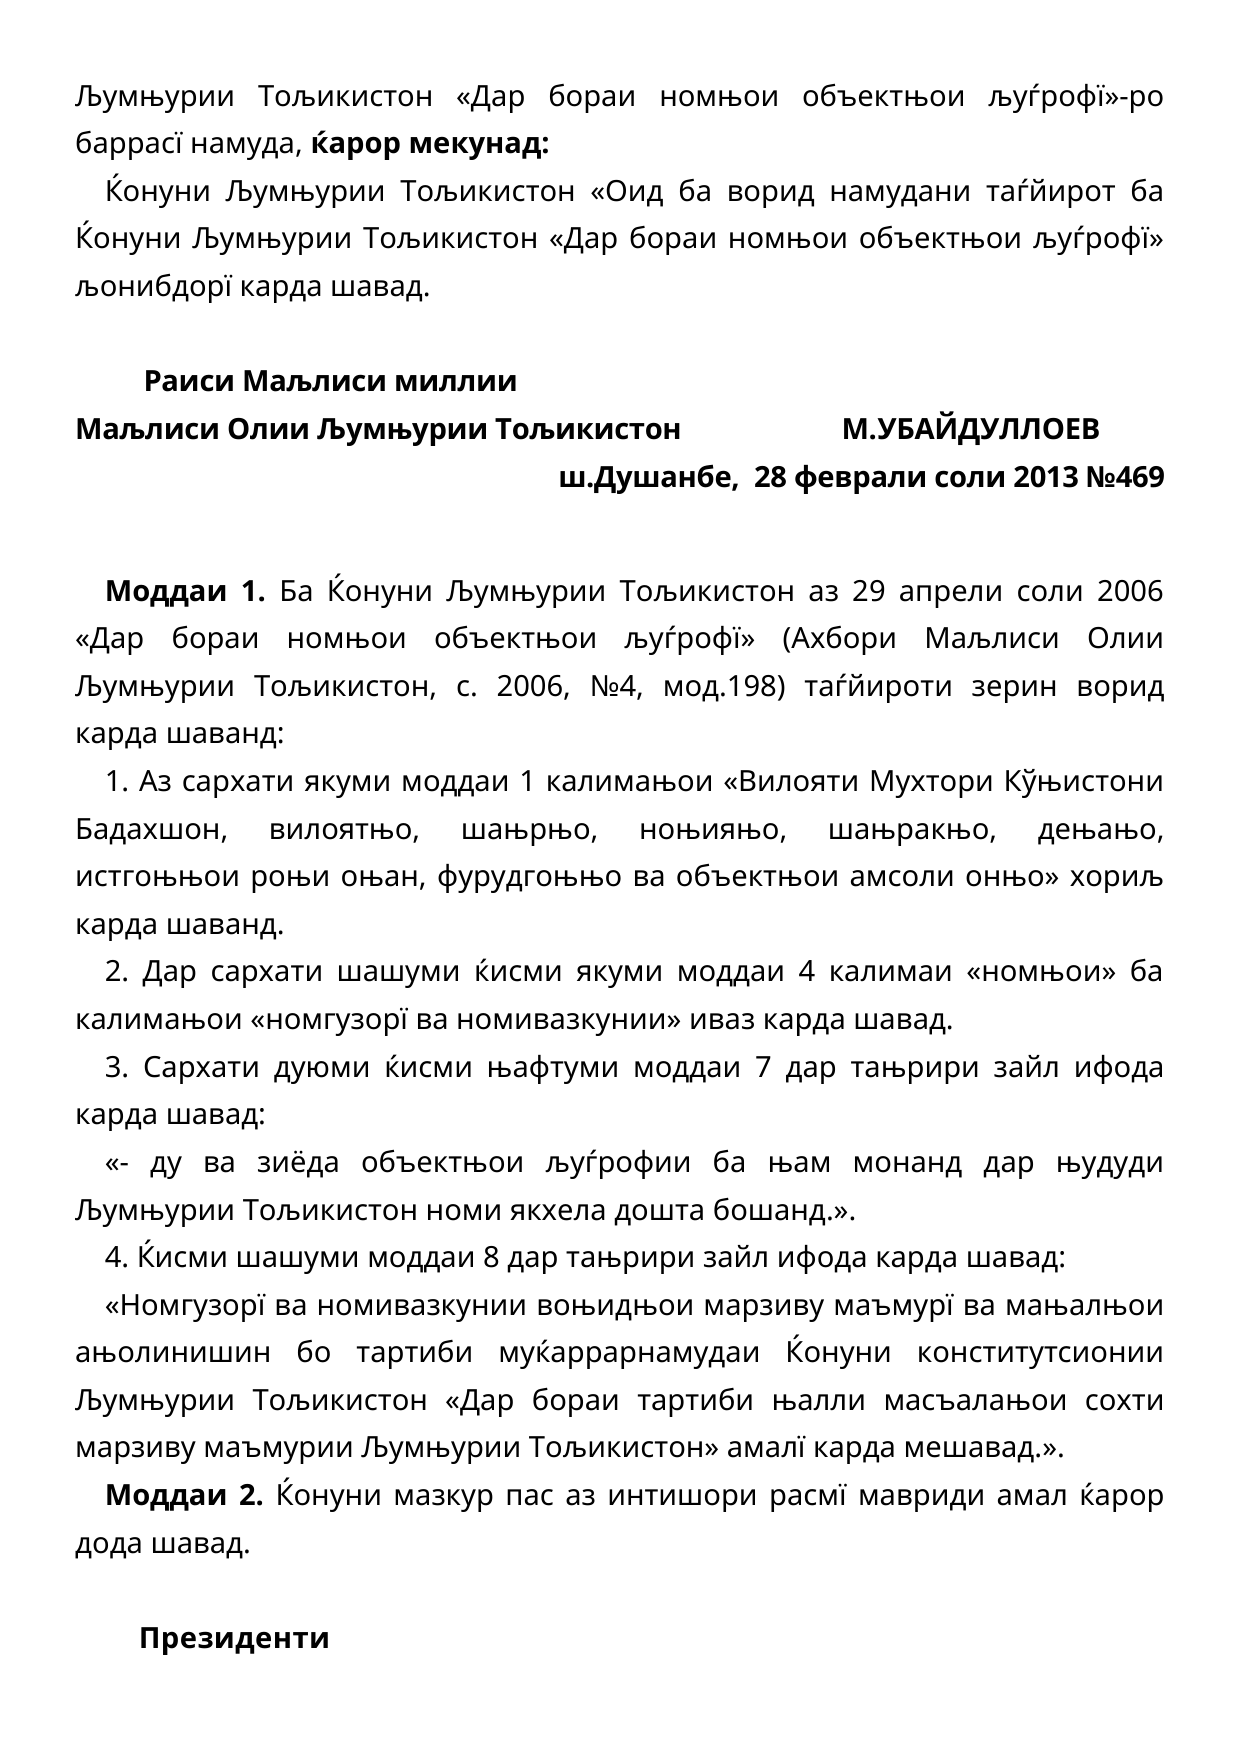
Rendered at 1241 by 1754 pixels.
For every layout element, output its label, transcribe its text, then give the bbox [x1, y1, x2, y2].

text 2. Дар сархати шашуми ќисми якуми моддаи 4 калимаи «номњои» ба калимањои «номгузорї ва номивазкунии» иваз карда шавад. [75, 951, 1165, 1038]
text «Номгузорї ва номивазкунии воњидњои марзиву маъмурї ва мањалњои ањолинишин бо тартиби муќаррарнамудаи Ќонуни конститутсионии Љумњурии Тољикистон «Дар бораи тартиби њалли масъалањои сохти марзиву маъмурии Љумњурии Тољикистон» амалї карда мешавад.». [75, 1284, 1165, 1466]
text 1. Аз сархати якуми моддаи 1 калимањои «Вилояти Мухтори Кўњистони Бадахшон, вилоятњо, шањрњо, ноњияњо, шањракњо, дењањо, истгоњњои роњи оњан, фурудгоњњо ва объектњои амсоли онњо» хориљ карда шаванд. [75, 760, 1165, 943]
text 4. Ќисми шашуми моддаи 8 дар тањрири зайл ифода карда шавад: [75, 1236, 1165, 1276]
text Ќонуни Љумњурии Тољикистон «Оид ба ворид намудани таѓйирот ба Ќонуни Љумњурии Тољикистон «Дар бораи номњои объектњои љуѓрофї» љонибдорї карда шавад. [75, 170, 1165, 305]
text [75, 75, 1165, 162]
text Раиси Маљлиси миллии [75, 361, 1165, 400]
text «- ду ва зиёда объектњои љуѓрофии ба њам монанд дар њудуди Љумњурии Тољикистон номи якхела дошта бошанд.». [75, 1141, 1165, 1228]
text Моддаи 1. Ба Ќонуни Љумњурии Тољикистон аз 29 апрели соли 2006 «Дар бораи номњои объектњои љуѓрофї» (Ахбори Маљлиси Олии Љумњурии Тољикистон, с. 2006, №4, мод.198) таѓйироти зерин ворид карда шаванд: [75, 570, 1165, 752]
text Моддаи 2. Ќонуни мазкур пас аз интишори расмї мавриди амал ќарор дода шавад. [75, 1474, 1165, 1562]
text ш.Душанбе, 28 феврали соли 2013 №469 [75, 456, 1165, 496]
text Президенти [75, 1617, 1165, 1657]
text 3. Сархати дуюми ќисми њафтуми моддаи 7 дар тањрири зайл ифода карда шавад: [75, 1046, 1165, 1133]
text Маљлиси Олии Љумњурии Тољикистон М.Убайдуллоев [75, 408, 1165, 448]
